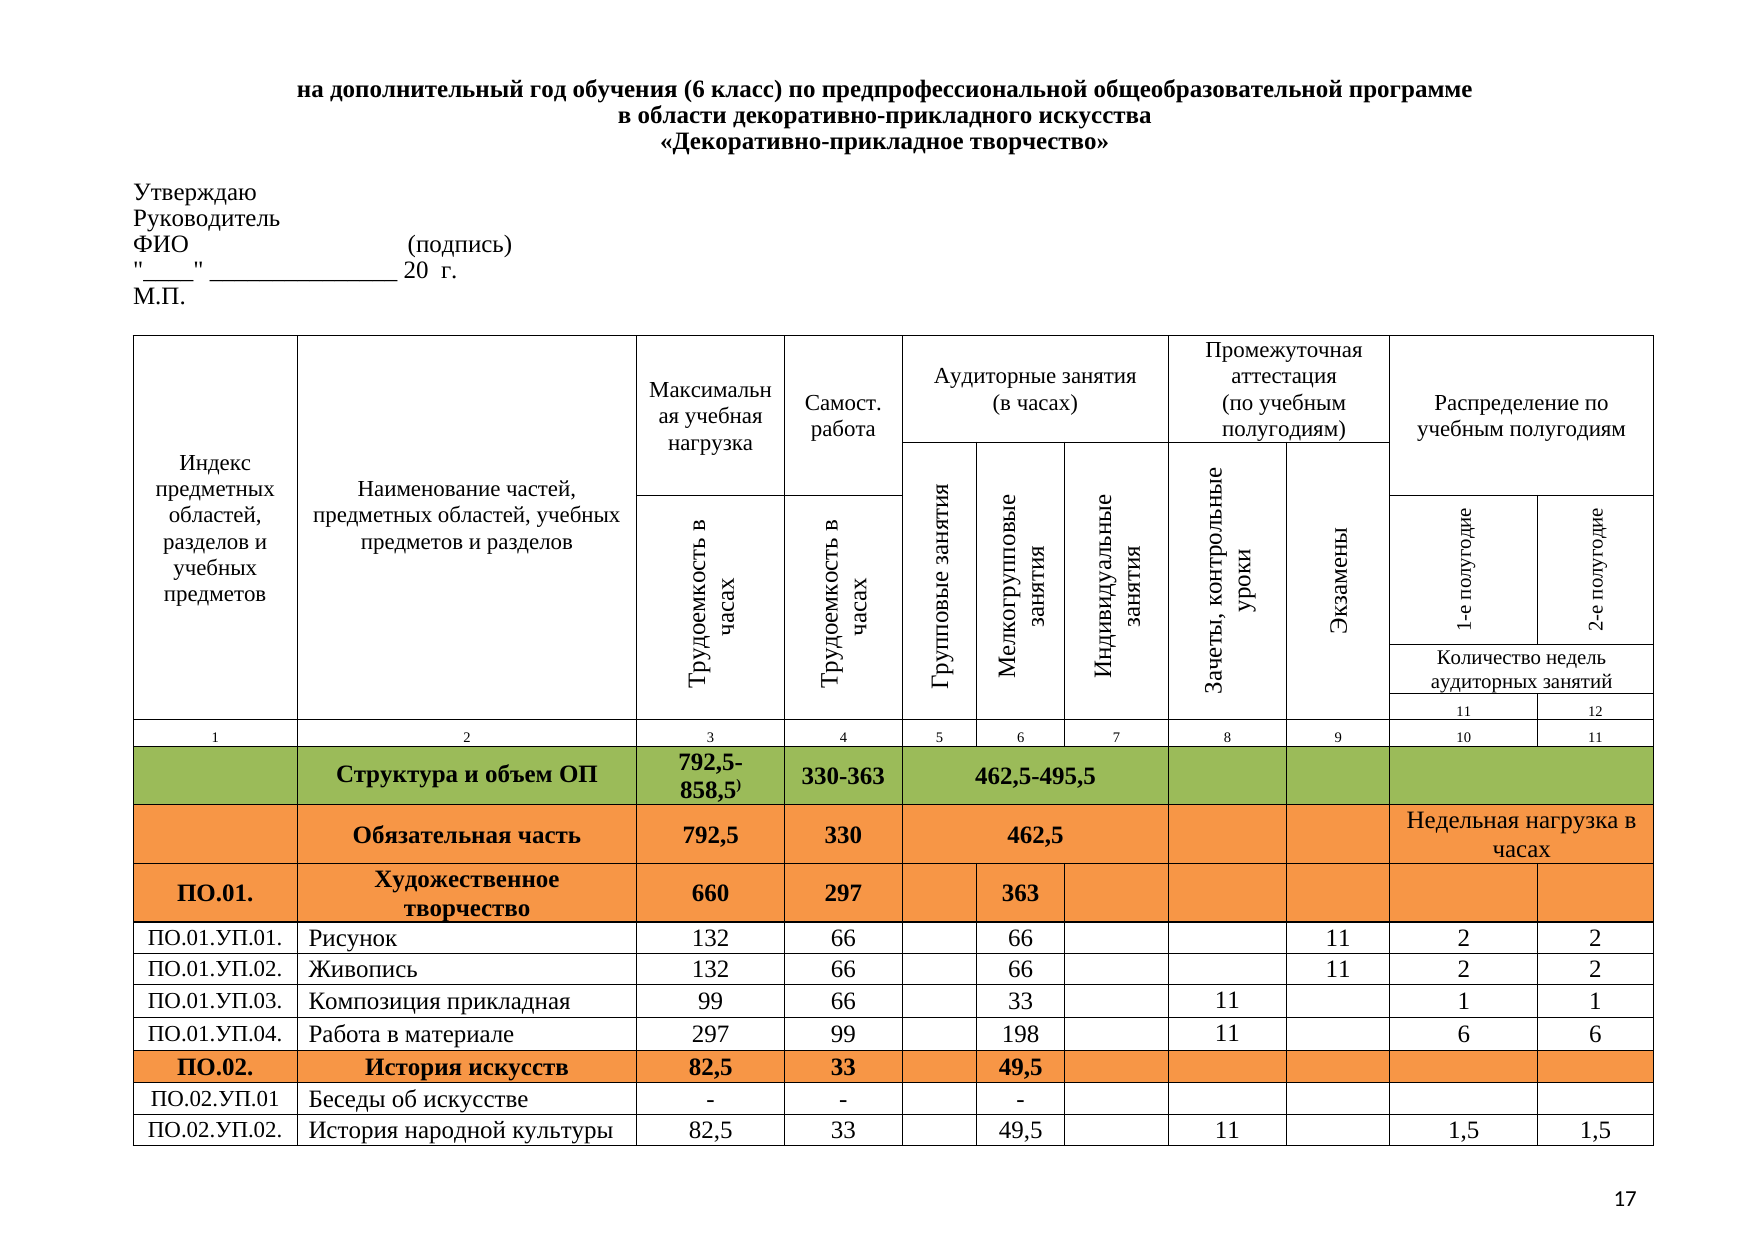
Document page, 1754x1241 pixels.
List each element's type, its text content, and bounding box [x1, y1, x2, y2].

table_cell 4 [785, 720, 902, 746]
table_cell ПО.02.УП.02. [134, 1115, 297, 1145]
table_cell [903, 1083, 976, 1113]
table_cell [903, 1115, 976, 1145]
table_cell 2 [298, 720, 636, 746]
table_cell 462,5-495,5 [903, 747, 1168, 804]
table_cell [903, 864, 976, 921]
table_cell [1390, 864, 1537, 921]
table_cell 3 [637, 720, 784, 746]
table_cell  [1390, 954, 1537, 984]
table_cell [1287, 864, 1389, 921]
table_cell Экзамены [1287, 443, 1389, 719]
table_cell Композиция прикладная [298, 985, 636, 1017]
table_cell ПО.01.УП.04. [134, 1018, 297, 1049]
table_cell [1065, 864, 1168, 921]
table_cell Обязательная часть [298, 805, 636, 863]
table_cell 5 [903, 720, 976, 746]
table_cell Мелкогрупповые занятия [977, 443, 1064, 719]
table_header Распределение по учебным полугодиям [1390, 336, 1653, 495]
table_cell [1287, 1115, 1389, 1145]
table_cell [1065, 1115, 1168, 1145]
table_cell - [785, 1083, 902, 1113]
table_cell 33 [977, 985, 1064, 1017]
table_cell 66 [785, 985, 902, 1017]
table_cell [1169, 954, 1286, 984]
table_cell Структура и объем ОП [298, 747, 636, 804]
table_header Наименование частей, предметных областей, учебных предметов и разделов [298, 336, 636, 719]
table_cell 82,5 [637, 1115, 784, 1145]
table_cell 660 [637, 864, 784, 921]
table_cell Работа в материале [298, 1018, 636, 1049]
table_cell Индивидуальные занятия [1065, 443, 1168, 719]
table_cell [1169, 1051, 1286, 1082]
table_cell [1169, 805, 1286, 863]
table_header Аудиторные занятия (в часах) [903, 336, 1168, 442]
table_cell 6 [977, 720, 1064, 746]
table_cell 33 [785, 1051, 902, 1082]
table_cell [134, 747, 297, 804]
table_cell 6 [1390, 1018, 1537, 1049]
table_cell 297 [785, 864, 902, 921]
table_cell 49,5 [977, 1051, 1064, 1082]
table_cell 66 [785, 923, 902, 953]
table_cell [1169, 1083, 1286, 1113]
table_cell Художественное творчество [298, 864, 636, 921]
table_cell [1538, 1083, 1653, 1113]
table_cell [1065, 985, 1168, 1017]
table_cell 792,5-858,5) [637, 747, 784, 804]
table_cell 82,5 [637, 1051, 784, 1082]
table_cell 11 [1287, 923, 1389, 953]
table_cell 66 [977, 923, 1064, 953]
table_cell [903, 1018, 976, 1049]
table_cell 1 [134, 720, 297, 746]
table_cell 2 [1390, 923, 1537, 953]
table_cell [1538, 1051, 1653, 1082]
table_cell ПО.02. [134, 1051, 297, 1082]
table_cell 6 [1538, 1018, 1653, 1049]
table_cell 2-е полугодие [1538, 496, 1653, 644]
table_cell 11 [1169, 1018, 1286, 1049]
table_cell Количество недель аудиторных занятий [1390, 645, 1653, 693]
table_cell 330 [785, 805, 902, 863]
table_cell 1-е полугодие [1390, 496, 1537, 644]
table_cell 330-363 [785, 747, 902, 804]
table_cell 49,5 [977, 1115, 1064, 1145]
table_cell [1287, 747, 1389, 804]
table_cell 792,5 [637, 805, 784, 863]
table_cell [1065, 1051, 1168, 1082]
table_cell 1 [1390, 985, 1537, 1017]
text «Декоративно-прикладное творчество» [133, 128, 1636, 154]
table_cell 99 [785, 1018, 902, 1049]
table_cell 66 [977, 954, 1064, 984]
table_cell 363 [977, 864, 1064, 921]
table_cell 1 [1538, 985, 1653, 1017]
table_cell [1065, 1083, 1168, 1113]
table_cell Беседы об искусстве [298, 1083, 636, 1113]
table_cell 11 [1538, 720, 1653, 746]
table_cell [134, 805, 297, 863]
table_cell Недельная нагрузка в часах [1390, 805, 1653, 863]
table_cell 11 [1390, 694, 1537, 719]
table_cell 12 [1538, 694, 1653, 719]
table_cell 10 [1390, 720, 1537, 746]
table_cell [903, 985, 976, 1017]
table_cell [1287, 1083, 1389, 1113]
table_cell 462,5 [903, 805, 1168, 863]
table_cell Зачеты, контрольные уроки [1169, 443, 1286, 719]
table_cell Трудоемкость в часах [785, 496, 902, 719]
table_cell [1390, 1051, 1537, 1082]
table_cell - [977, 1083, 1064, 1113]
table_cell [1169, 923, 1286, 953]
text на дополнительный год обучения (6 класс) по предпрофессиональной общеобразовательной программе [133, 74, 1636, 103]
table_cell [1390, 1083, 1537, 1113]
text ФИО (подпись) [133, 232, 1636, 258]
table_cell 2 [1538, 954, 1653, 984]
table_cell [1169, 864, 1286, 921]
table_cell 8 [1169, 720, 1286, 746]
table_cell 99 [637, 985, 784, 1017]
table_cell Групповые занятия [903, 443, 976, 719]
table_cell [1065, 954, 1168, 984]
table_cell [1065, 923, 1168, 953]
table_cell 1,5 [1538, 1115, 1653, 1145]
table_cell [903, 923, 976, 953]
table_header Максимальная учебная нагрузка [637, 336, 784, 495]
table_cell 66 [785, 954, 902, 984]
table_cell 7 [1065, 720, 1168, 746]
table_header Промежуточная аттестация (по учебным полугодиям) [1169, 336, 1389, 442]
table_cell [903, 1051, 976, 1082]
table_cell [1287, 1018, 1389, 1049]
table_cell Рисунок [298, 923, 636, 953]
table_cell [1538, 864, 1653, 921]
table_cell ПО.01.УП.01. [134, 923, 297, 953]
table_cell 132 [637, 923, 784, 953]
table_cell [1287, 1051, 1389, 1082]
table_cell 198 [977, 1018, 1064, 1049]
table_cell Трудоемкость в часах [637, 496, 784, 719]
table_cell ПО.01.УП.03. [134, 985, 297, 1017]
table_cell - [637, 1083, 784, 1113]
table_cell [1390, 747, 1653, 804]
table_cell ПО.01. [134, 864, 297, 921]
table_cell 11 [1169, 1115, 1286, 1145]
table_cell 1,5 [1390, 1115, 1537, 1145]
text М.П. [133, 283, 1636, 309]
table_cell [1169, 747, 1286, 804]
table_cell [903, 954, 976, 984]
table_cell Живопись [298, 954, 636, 984]
text "____" _______________ 20 г. [133, 258, 1636, 283]
table_cell 9 [1287, 720, 1389, 746]
table_cell [1287, 985, 1389, 1017]
table_cell 11 [1169, 985, 1286, 1017]
text Утверждаю [133, 180, 1636, 206]
table_cell 2 [1538, 923, 1653, 953]
table_cell 297 [637, 1018, 784, 1049]
table_cell 132 [637, 954, 784, 984]
text Руководитель [133, 206, 1636, 232]
text в области декоративно-прикладного искусства [133, 103, 1636, 128]
table_header Самост. работа [785, 336, 902, 495]
table_cell [1065, 1018, 1168, 1049]
table_cell ПО.02.УП.01 [134, 1083, 297, 1113]
table_cell 11 [1287, 954, 1389, 984]
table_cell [298, 1115, 636, 1145]
table_cell 33 [785, 1115, 902, 1145]
table_cell История искусств [298, 1051, 636, 1082]
table_cell [1287, 805, 1389, 863]
table_header Индекс предметных областей, разделов и учебных предметов [134, 336, 297, 719]
table_cell ПО.01.УП.02. [134, 954, 297, 984]
